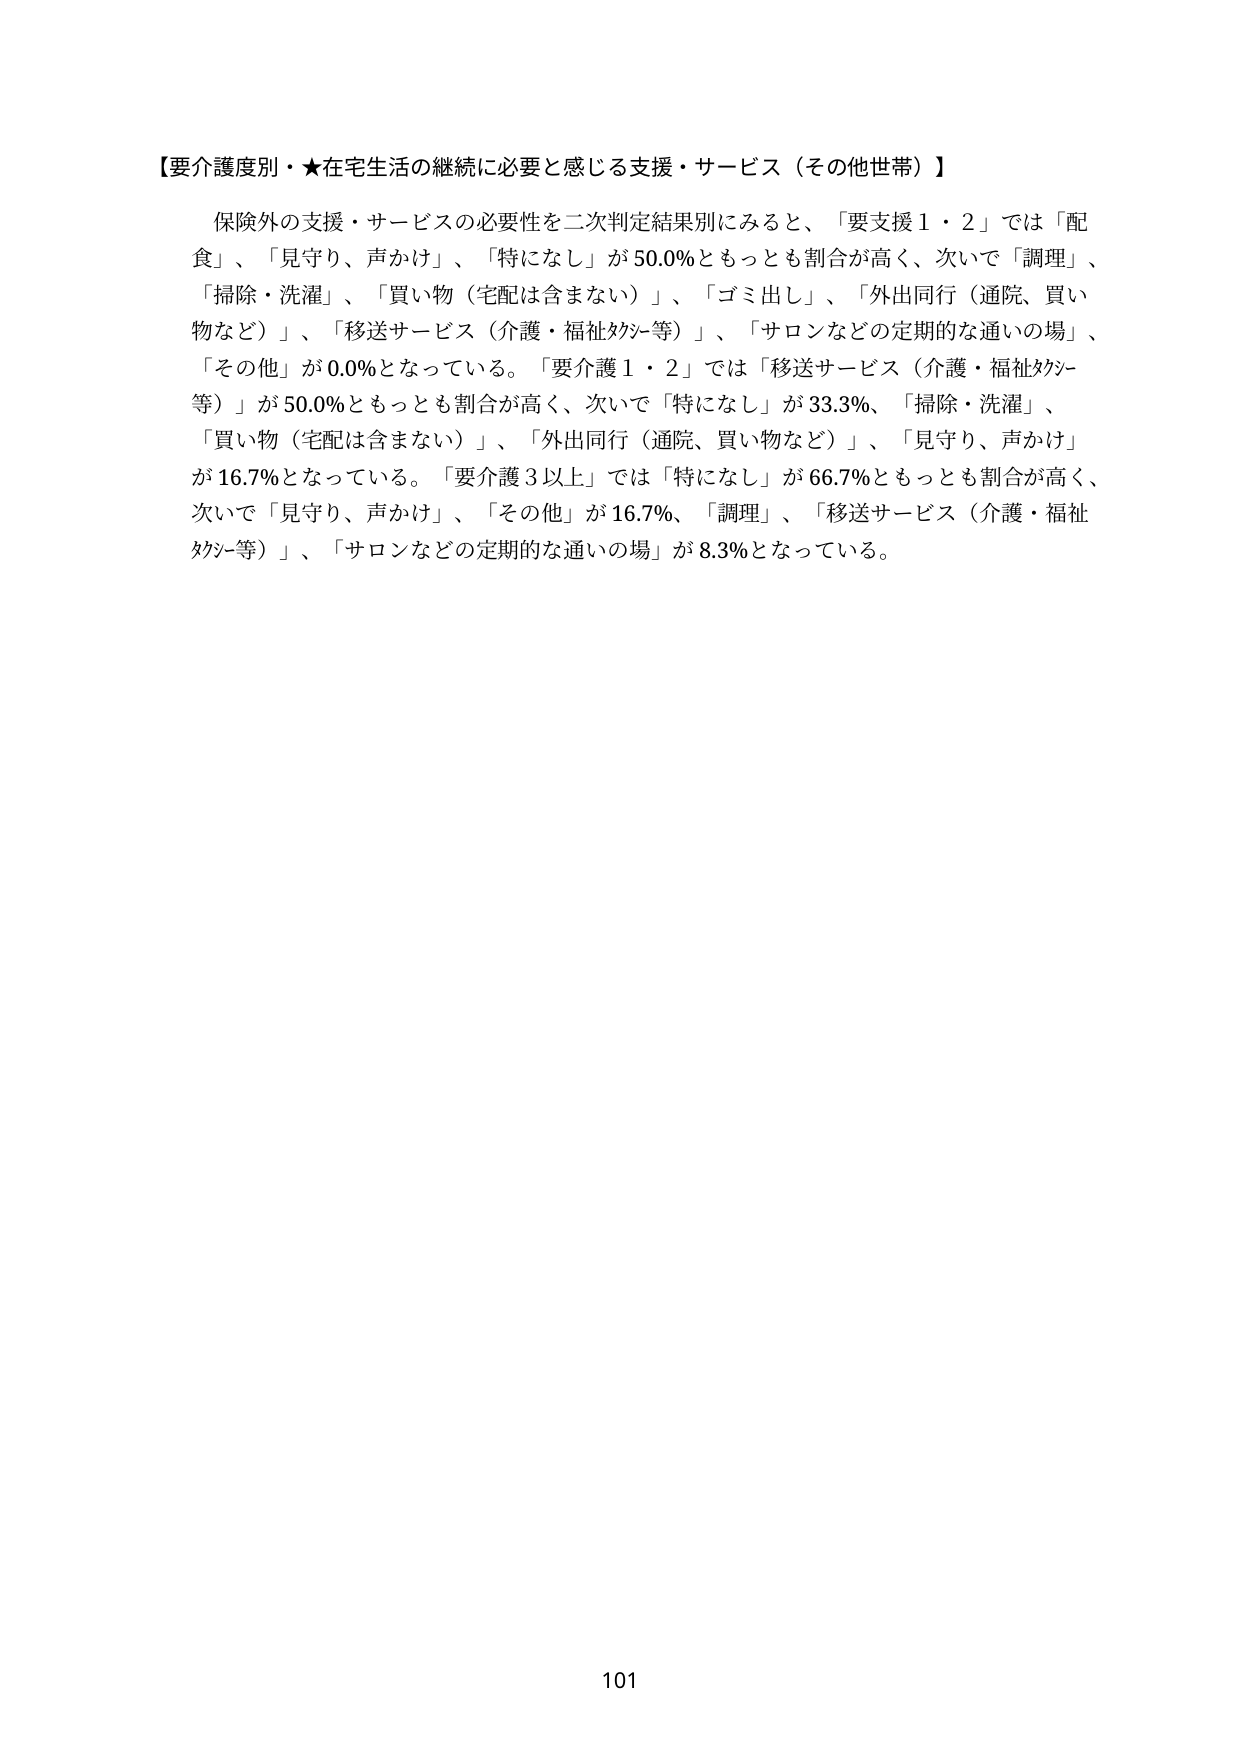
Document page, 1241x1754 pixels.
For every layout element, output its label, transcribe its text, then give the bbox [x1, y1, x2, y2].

text 保険外の支援・サービスの必要性を二次判定結果別にみると、「要支援１・２」では「配食」、「見守り、声かけ」、「特になし」が50.0%ともっとも割合が高く、次いで「調理」、「掃除・洗濯」、「買い物（宅配は含まない）」、「ゴミ出し」、「外出同行（通院、買い物など）」、「移送サービス（介護・福祉ﾀｸｼｰ等）」、「サロンなどの定期的な通いの場」、「その他」が0.0%となっている。「要介護１・２」では「移送サービス（介護・福祉ﾀｸｼｰ等）」が50.0%ともっとも割合が高く、次いで「特になし」が33.3%、「掃除・洗濯」、「買い物（宅配は含まない）」、「外出同行（通院、買い物など）」、「見守り、声かけ」が16.7%となっている。「要介護３以上」では「特になし」が66.7%ともっとも割合が高く、次いで「見守り、声かけ」、「その他」が16.7%、「調理」、「移送サービス（介護・福祉ﾀｸｼｰ等）」、「サロンなどの定期的な通いの場」が8.3%となっている。 [148, 202, 1093, 567]
text 【要介護度別・★在宅生活の継続に必要と感じる支援・サービス（その他世帯）】 [148, 148, 1093, 184]
